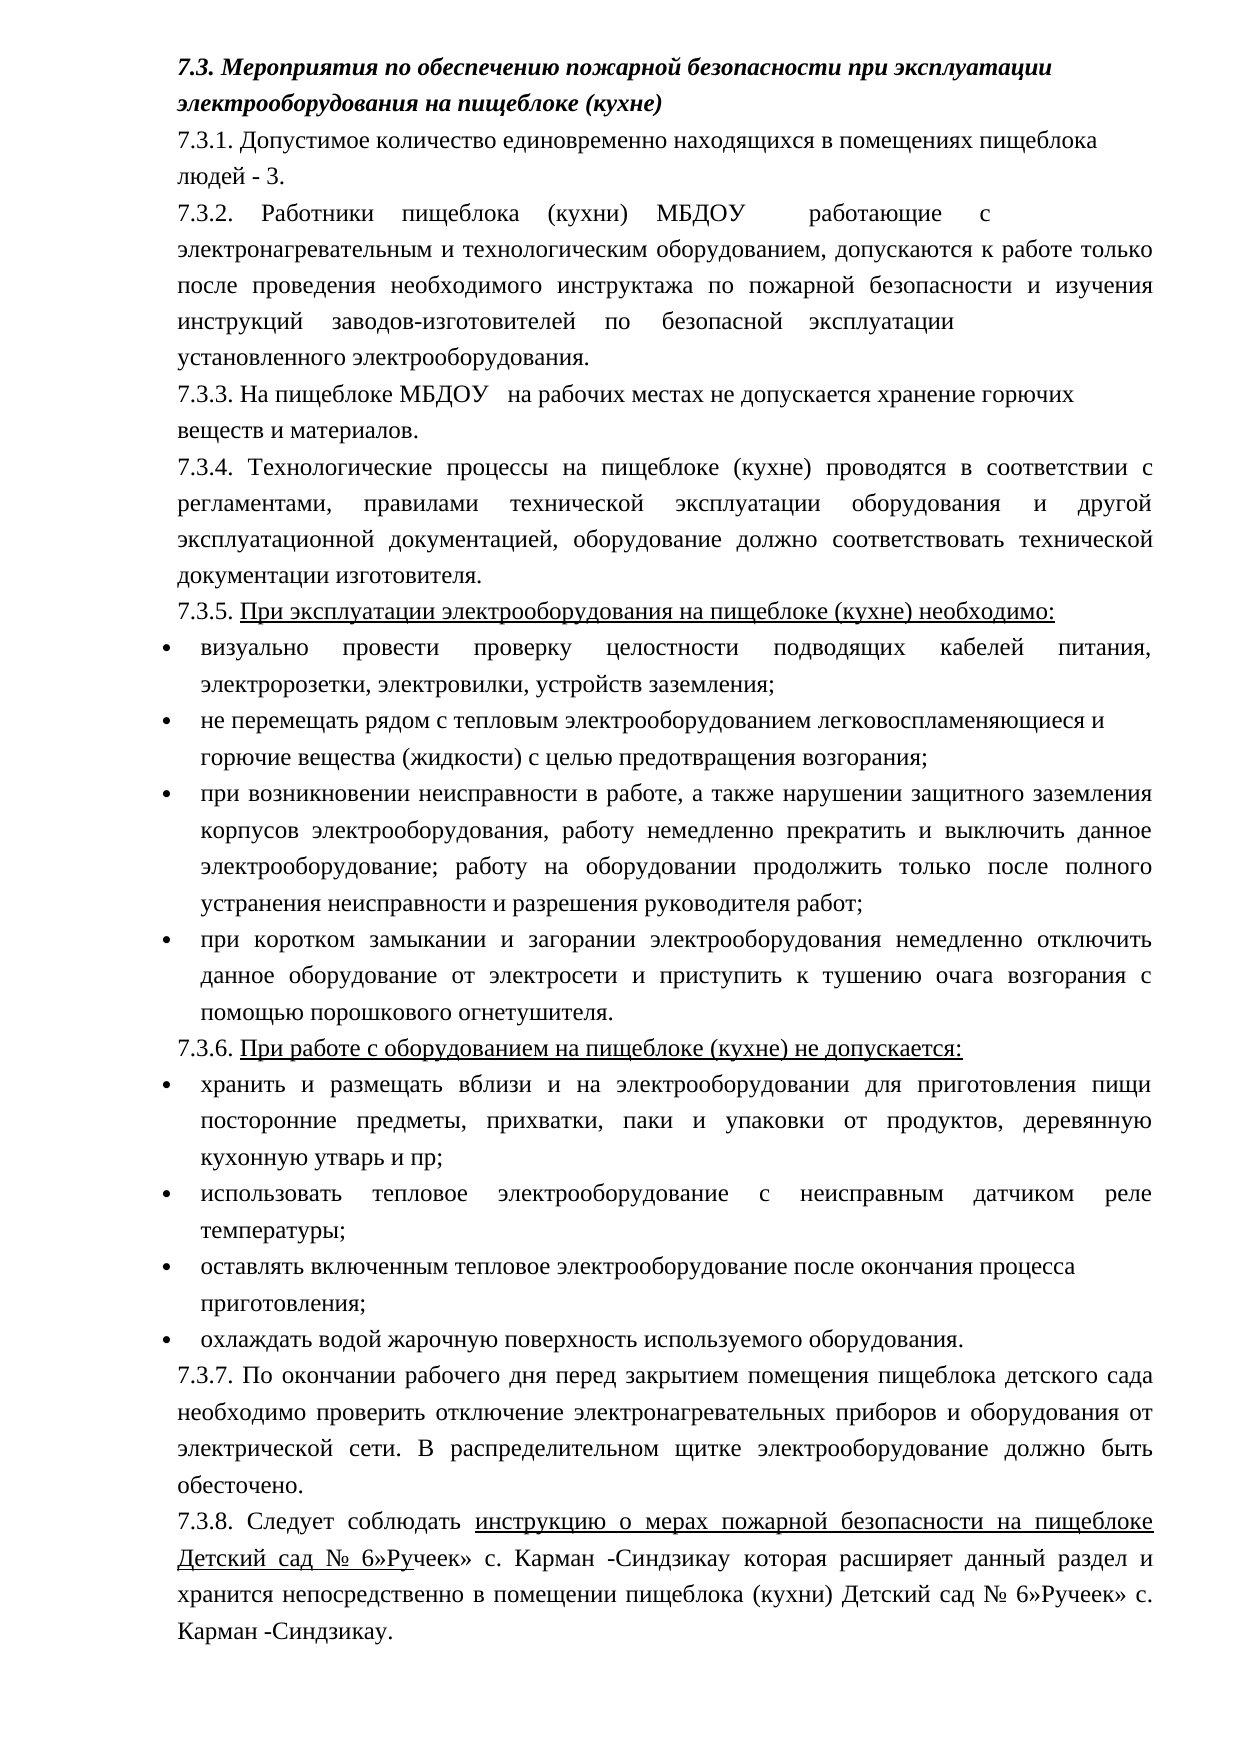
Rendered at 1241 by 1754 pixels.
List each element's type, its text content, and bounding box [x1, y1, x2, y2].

text 7.3.7. По окончании рабочего дня перед закрытием помещения пищеблока детского сада необходимо проверить отключение электронагревательных приборов и оборудования от электрической сети. В распределительном щитке электрооборудование должно быть обесточено. [177, 1361, 1154, 1499]
text · хранить и размещать вблизи и на электрооборудовании для приготовления пищи посторонние предметы, прихватки, паки и упаковки от продуктов, деревянную кухонную утварь и пр; [163, 1069, 1153, 1171]
text 7.3.8. Следует соблюдать инструкцию о мерах пожарной безопасности на пищеблоке Детский сад № 6»Ручеек» с. Карман -Синдзикау которая расширяет данный раздел и хранится непосредственно в помещении пищеблока (кухни) Детский сад № 6»Ручеек» с. Карман -Синдзикау. [177, 1506, 1154, 1644]
text · при возникновении неисправности в работе, а также нарушении защитного заземления корпусов электрооборудования, работу немедленно прекратить и выключить данное электрооборудование; работу на оборудовании продолжить только после полного устранения неисправности и разрешения руководителя работ; [163, 778, 1153, 916]
text 7.3.3. На пищеблоке МБДОУ на рабочих местах не допускается хранение горючих веществ и материалов. [177, 379, 1158, 444]
text · использовать тепловое электрооборудование с неисправным датчиком реле температуры; [163, 1178, 1158, 1243]
text 7.3.5. При эксплуатации электрооборудования на пищеблоке (кухне) необходимо: [177, 596, 1154, 625]
text 7.3.6. При работе с оборудованием на пищеблоке (кухне) не допускается: [177, 1033, 1154, 1062]
text 7.3.1. Допустимое количество единовременно находящихся в помещениях пищеблока людей - 3. [177, 125, 1157, 190]
text 7.3.4. Технологические процессы на пищеблоке (кухне) проводятся в соответствии с регламентами, правилами технической эксплуатации оборудования и другой эксплуатационной документацией, оборудование должно соответствовать технической документации изготовителя. [177, 452, 1154, 589]
text · не перемещать рядом с тепловым электрооборудованием легковоспламеняющиеся и горючие вещества (жидкости) с целью предотвращения возгорания; [163, 705, 1157, 771]
text 7.3.2. Работники пищеблока (кухни) МБДОУ работающие с электронагревательным и технологическим оборудованием, допускаются к работе только после проведения необходимого инструктажа по пожарной безопасности и изучения инструкций заводов-изготовителей по безопасной эксплуатации установленного электрооборудования. [177, 198, 1154, 371]
text · при коротком замыкании и загорании электрооборудования немедленно отключить данное оборудование от электросети и приступить к тушению очага возгорания с помощью порошкового огнетушителя. [163, 924, 1153, 1026]
text · визуально провести проверку целостности подводящих кабелей питания, электророзетки, электровилки, устройств заземления; [163, 632, 1157, 698]
text 7.3. Мероприятия по обеспечению пожарной безопасности при эксплуатации электрооборудования на пищеблоке (кухне) [177, 52, 1158, 117]
text · оставлять включенным тепловое электрооборудование после окончания процесса приготовления; [163, 1251, 1157, 1317]
text · охлаждать водой жарочную поверхность используемого оборудования. [163, 1324, 1154, 1353]
